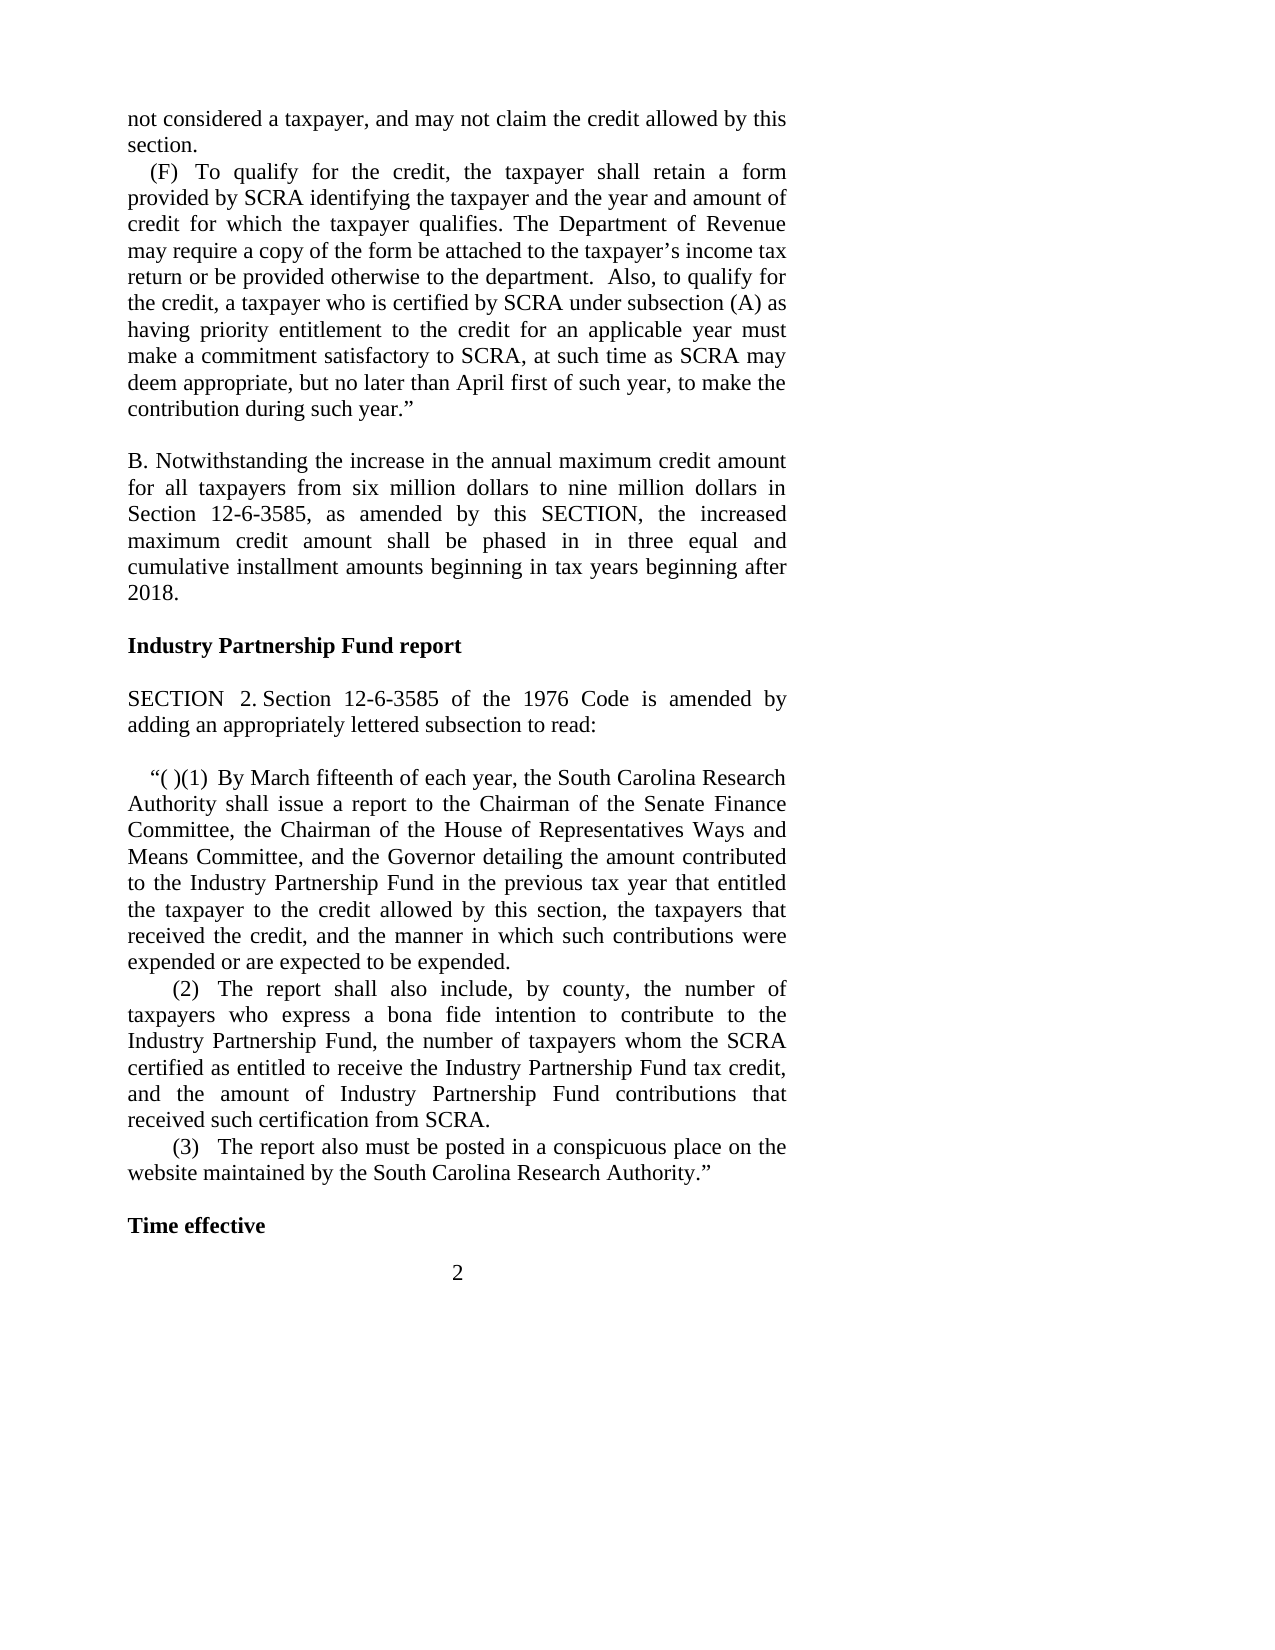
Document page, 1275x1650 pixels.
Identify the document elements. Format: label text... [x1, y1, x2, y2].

text Time effective [127, 1212, 787, 1238]
text (2) The report shall also include, by county, the number of taxpayers who express a bona fide intention to contribute to the Industry Partnership Fund, the number of taxpayers whom the SCRA certified as entitled to receive the Industry Partnership Fund tax credit, and the amount of Industry Partnership Fund contributions that received such certification from SCRA. [127, 975, 787, 1133]
text (3) The report also must be posted in a conspicuous place on the website maintained by the South Carolina Research Authority.” [127, 1133, 787, 1186]
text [127, 105, 787, 158]
text Industry Partnership Fund report [127, 632, 787, 658]
text (F) To qualify for the credit, the taxpayer shall retain a form provided by SCRA identifying the taxpayer and the year and amount of credit for which the taxpayer qualifies. The Department of Revenue may require a copy of the form be attached to the taxpayer’s income tax return or be provided otherwise to the department. Also, to qualify for the credit, a taxpayer who is certified by SCRA under subsection (A) as having priority entitlement to the credit for an applicable year must make a commitment satisfactory to SCRA, at such time as SCRA may deem appropriate, but no later than April first of such year, to make the contribution during such year.” [127, 158, 787, 421]
text SECTION 2. Section 12-6-3585 of the 1976 Code is amended by adding an appropriately lettered subsection to read: [127, 685, 787, 737]
text B. Notwithstanding the increase in the annual maximum credit amount for all taxpayers from six million dollars to nine million dollars in Section 12-6-3585, as amended by this SECTION, the increased maximum credit amount shall be phased in in three equal and cumulative installment amounts beginning in tax years beginning after 2018. [127, 448, 787, 606]
text “( )(1) By March fifteenth of each year, the South Carolina Research Authority shall issue a report to the Chairman of the Senate Finance Committee, the Chairman of the House of Representatives Ways and Means Committee, and the Governor detailing the amount contributed to the Industry Partnership Fund in the previous tax year that entitled the taxpayer to the credit allowed by this section, the taxpayers that received the credit, and the manner in which such contributions were expended or are expected to be expended. [127, 764, 787, 975]
